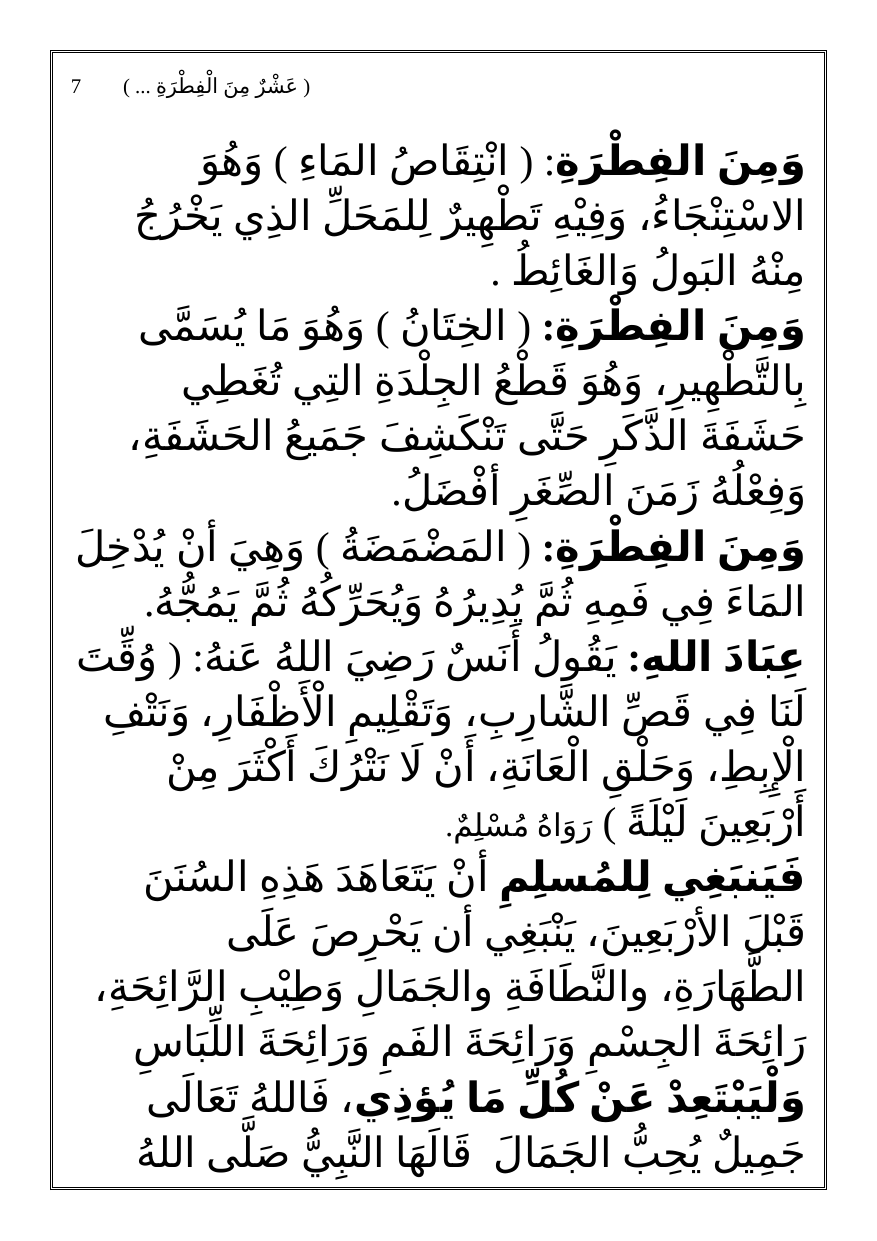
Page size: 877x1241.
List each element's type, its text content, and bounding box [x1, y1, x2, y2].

text وَمِنَ الفِطْرَةِ: ( المَضْمَضَةُ ) وَهِيَ أنْ يُدْخِلَ المَاءَ فِي فَمِهِ ثُمَّ يُدِيرُهُ وَيُحَرِّكُهُ ثُمَّ يَمُجُّهُ. [71, 522, 806, 625]
text وَمِنَ الفِطْرَةِ: ( انْتِقَاصُ المَاءِ ) وَهُوَ الاسْتِنْجَاءُ، وَفِيْهِ تَطْهِيرٌ لِلمَحَلِّ الذِي يَخْرُجُ مِنْهُ البَولُ وَالغَائِطُ . [71, 136, 806, 294]
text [71, 853, 806, 1176]
text عِبَادَ اللهِ: يَقُولُ أَنَسٌ رَضِيَ اللهُ عَنهُ: ( وُقِّتَ لَنَا فِي قَصِّ الشَّارِبِ، وَتَقْلِيمِ الْأَظْفَارِ، وَنَتْفِ الْإِبِطِ، وَحَلْقِ الْعَانَةِ، أَنْ لَا نَتْرُكَ أَكْثَرَ مِنْ أَرْبَعِينَ لَيْلَةً ) رَوَاهُ مُسْلِمٌ. [71, 632, 806, 845]
text وَمِنَ الفِطْرَةِ: ( الخِتَانُ ) وَهُوَ مَا يُسَمَّى بِالتَّطْهِيرِ، وَهُوَ قَطْعُ الجِلْدَةِ التِي تُغَطِي حَشَفَةَ الذَّكَرِ حَتَّى تَنْكَشِفَ جَمَيعُ الحَشَفَةِ، وَفِعْلُهُ زَمَنَ الصِّغَرِ أفْضَلُ. [71, 302, 806, 515]
